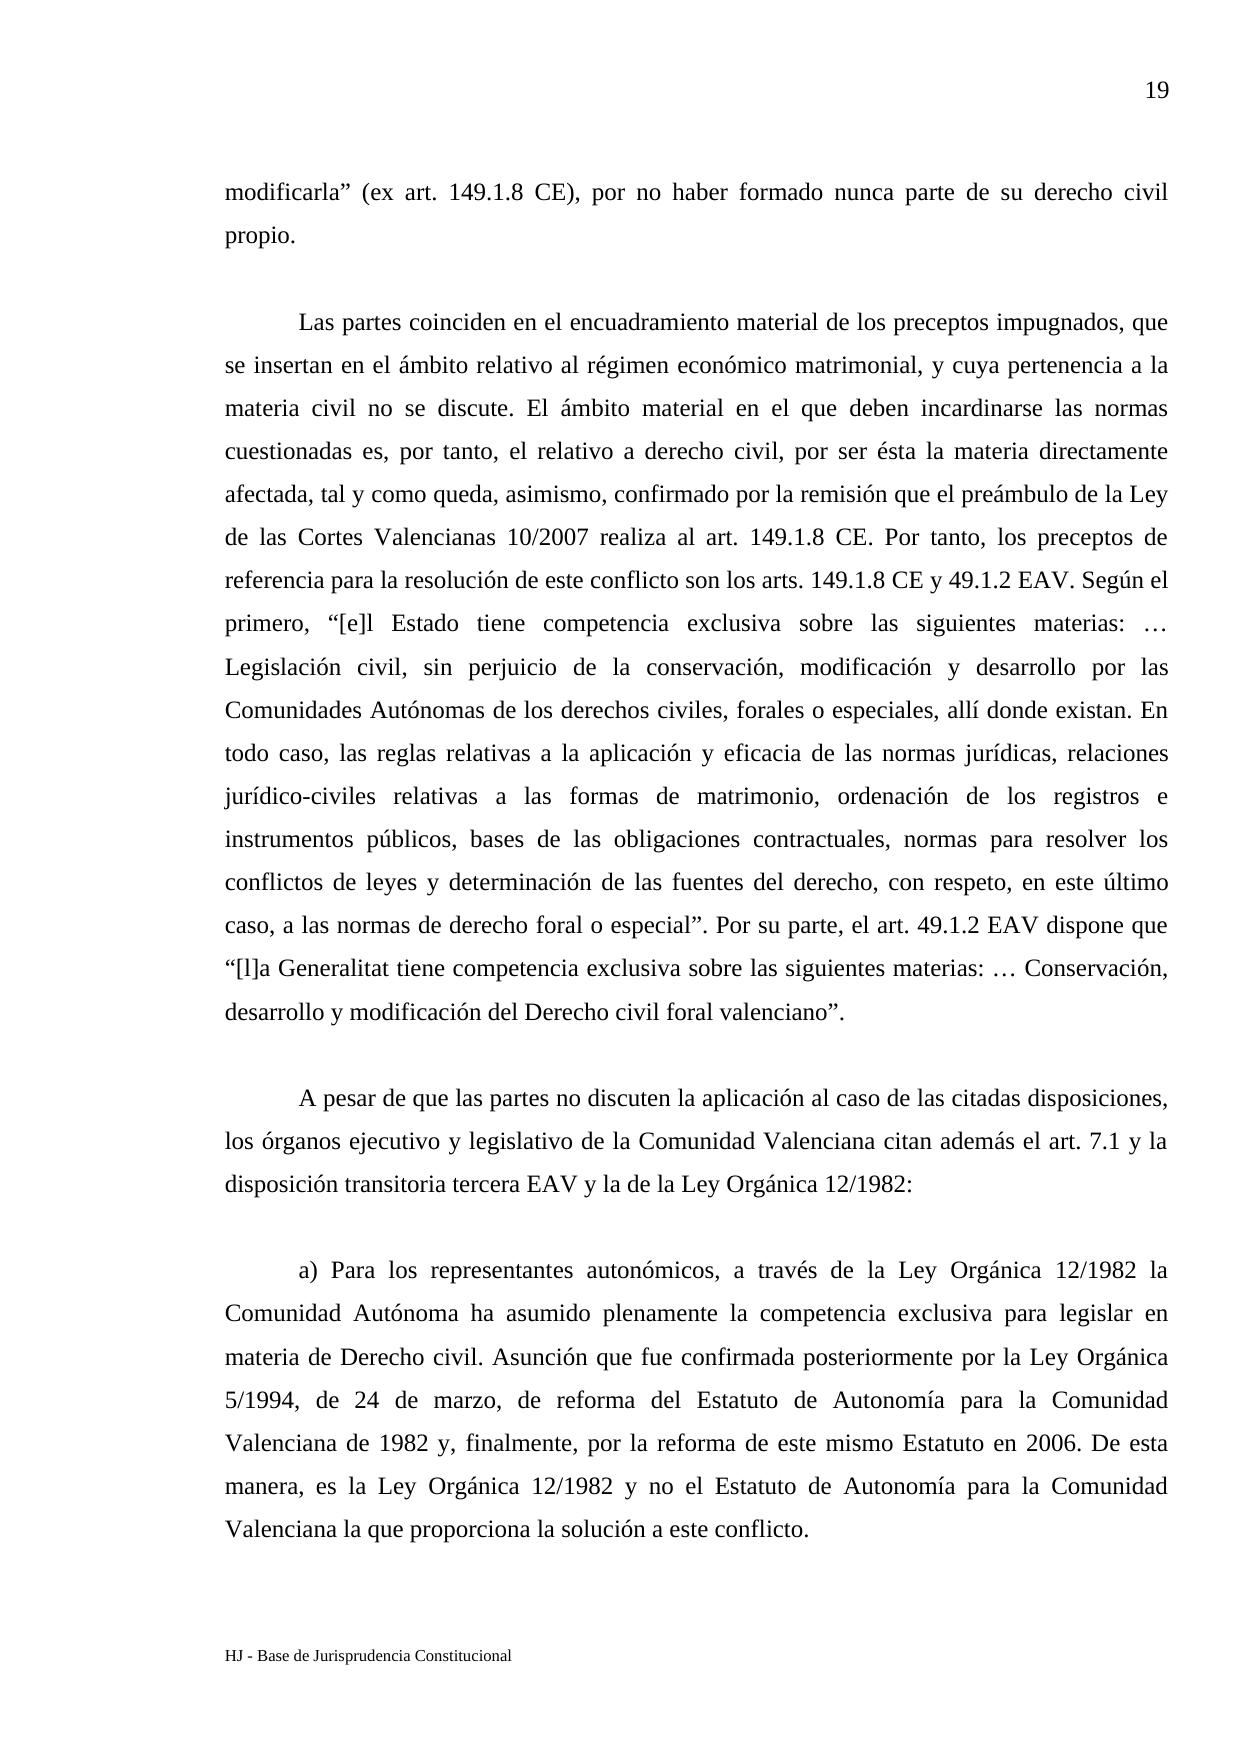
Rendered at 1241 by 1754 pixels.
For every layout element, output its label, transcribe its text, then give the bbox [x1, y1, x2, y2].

text a) Para los representantes autonómicos, a través de la Ley Orgánica 12/1982 la Comunidad Autónoma ha asumido plenamente la competencia exclusiva para legislar en materia de Derecho civil. Asunción que fue confirmada posteriormente por la Ley Orgánica 5/1994, de 24 de marzo, de reforma del Estatuto de Autonomía para la Comunidad Valenciana de 1982 y, finalmente, por la reforma de este mismo Estatuto en 2006. De esta manera, es la Ley Orgánica 12/1982 y no el Estatuto de Autonomía para la Comunidad Valenciana la que proporciona la solución a este conflicto. [224, 1255, 1169, 1543]
text A pesar de que las partes no discuten la aplicación al caso de las citadas disposiciones, los órganos ejecutivo y legislativo de la Comunidad Valenciana citan además el art. 7.1 y la disposición transitoria tercera EAV y la de la Ley Orgánica 12/1982: [224, 1083, 1169, 1198]
text Las partes coinciden en el encuadramiento material de los preceptos impugnados, que se insertan en el ámbito relativo al régimen económico matrimonial, y cuya pertenencia a la materia civil no se discute. El ámbito material en el que deben incardinarse las normas cuestionadas es, por tanto, el relativo a derecho civil, por ser ésta la materia directamente afectada, tal y como queda, asimismo, confirmado por la remisión que el preámbulo de la Ley de las Cortes Valencianas 10/2007 realiza al art. 149.1.8 CE. Por tanto, los preceptos de referencia para la resolución de este conflicto son los arts. 149.1.8 CE y 49.1.2 EAV. Según el primero, “[e]l Estado tiene competencia exclusiva sobre las siguientes materias: … Legislación civil, sin perjuicio de la conservación, modificación y desarrollo por las Comunidades Autónomas de los derechos civiles, forales o especiales, allí donde existan. En todo caso, las reglas relativas a la aplicación y eficacia de las normas jurídicas, relaciones jurídico-civiles relativas a las formas de matrimonio, ordenación de los registros e instrumentos públicos, bases de las obligaciones contractuales, normas para resolver los conflictos de leyes y determinación de las fuentes del derecho, con respeto, en este último caso, a las normas de derecho foral o especial”. Por su parte, el art. 49.1.2 EAV dispone que “[l]a Generalitat tiene competencia exclusiva sobre las siguientes materias: … Conservación, desarrollo y modificación del Derecho civil foral valenciano”. [224, 307, 1169, 1025]
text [224, 177, 1169, 249]
